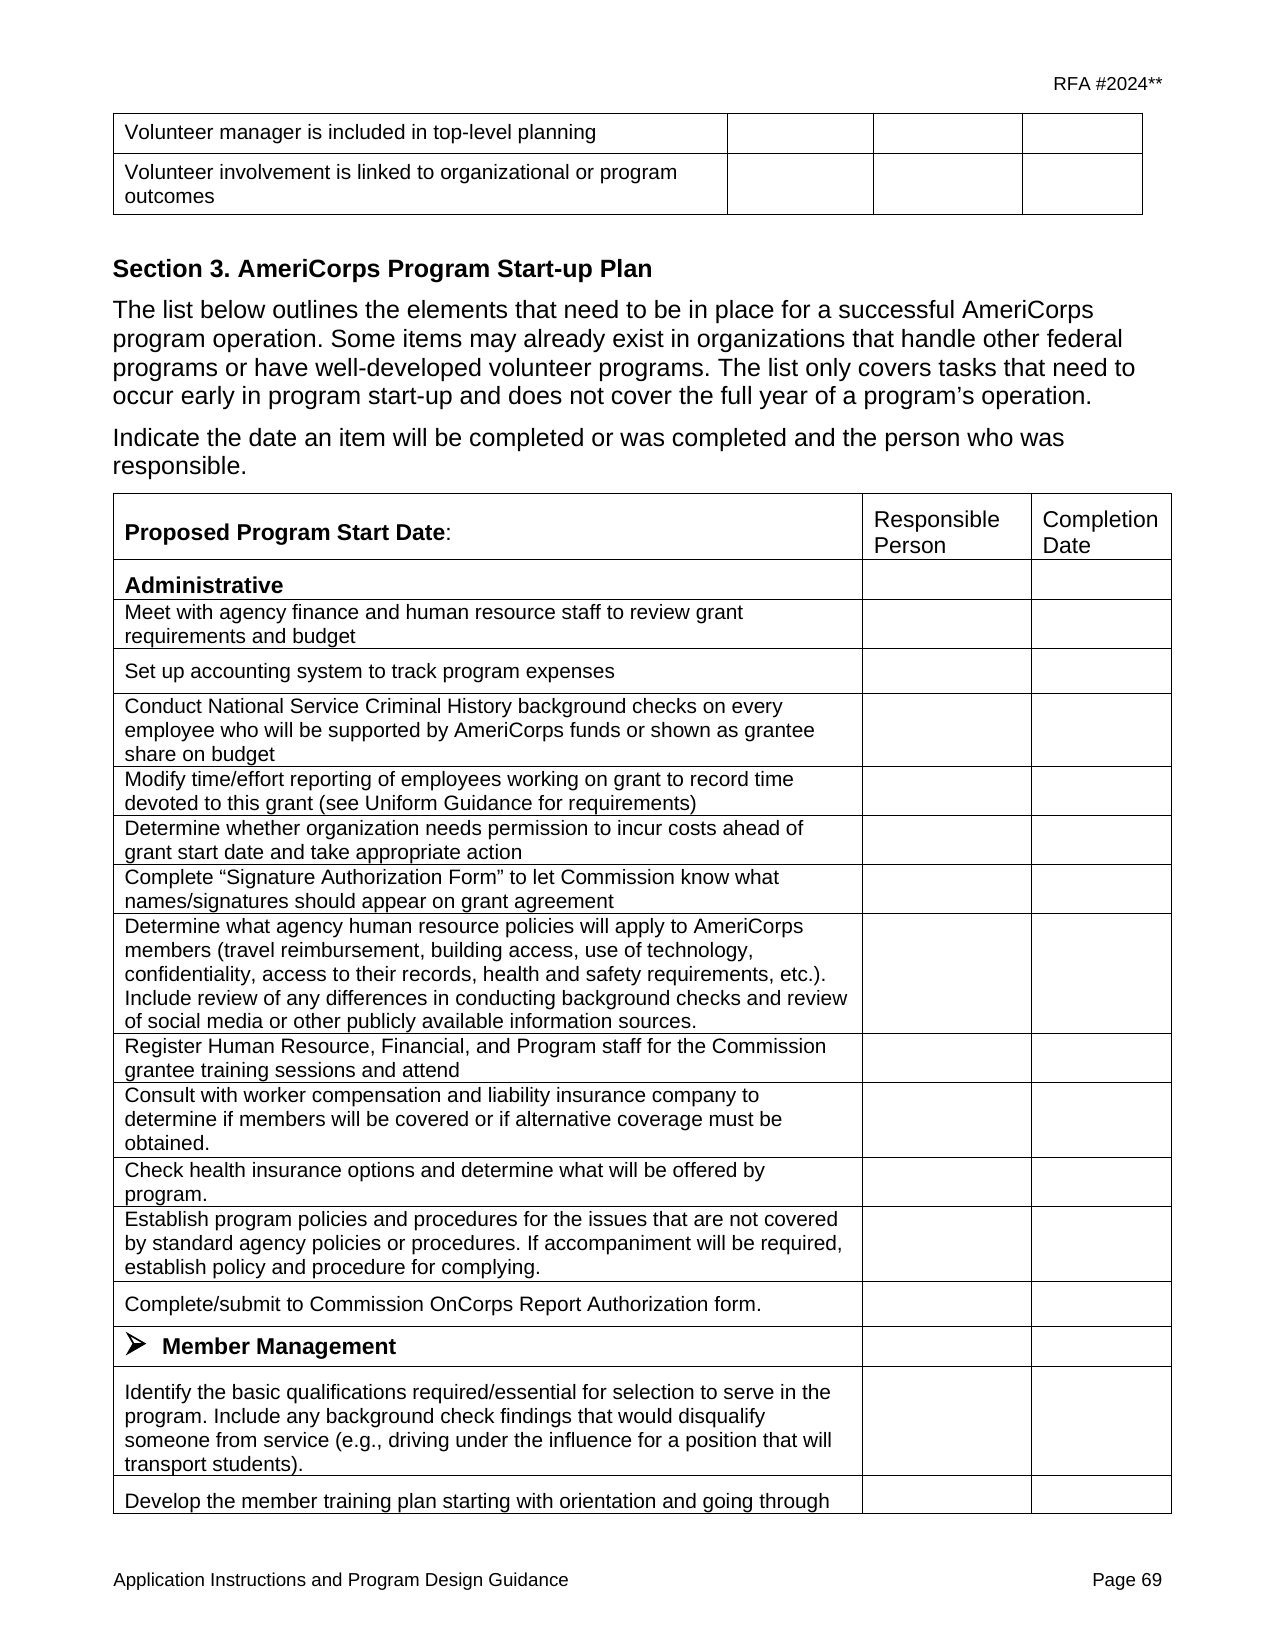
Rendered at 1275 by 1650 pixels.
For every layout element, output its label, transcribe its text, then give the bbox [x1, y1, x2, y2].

table_cell [728, 114, 873, 152]
table_cell [1032, 1282, 1171, 1326]
table_cell [1032, 816, 1171, 863]
table_cell Modify time/effort reporting of employees working on grant to record time devoted to this grant (see Uniform Guidance for requirements) [114, 767, 862, 814]
table_cell [863, 1207, 1031, 1281]
table_cell Check health insurance options and determine what will be offered by program. [114, 1158, 862, 1206]
table_header Proposed Program Start Date: [114, 494, 862, 559]
table_cell [863, 560, 1031, 599]
table_cell [1032, 1034, 1171, 1082]
table_cell Identify the basic qualifications required/essential for selection to serve in the program. Include any background check findings that would disqualify someone from service (e.g., driving under the influence for a position that will transport students). [114, 1367, 862, 1475]
table_cell [1032, 1367, 1171, 1475]
table_cell [863, 914, 1031, 1033]
table_cell [728, 154, 873, 214]
table_cell [863, 1476, 1031, 1513]
table_cell Determine whether organization needs permission to incur costs ahead of grant start date and take appropriate action [114, 816, 862, 863]
table_cell Determine what agency human resource policies will apply to AmeriCorps members (travel reimbursement, building access, use of technology, confidentiality, access to their records, health and safety requirements, etc.). Include review of any differences in conducting background checks and review of social media or other publicly available information sources. [114, 914, 862, 1033]
table_cell [1032, 1158, 1171, 1206]
table_cell [1032, 1207, 1171, 1281]
table_cell [863, 600, 1031, 648]
table_cell Set up accounting system to track program expenses [114, 649, 862, 693]
table_cell [1023, 154, 1142, 214]
table_cell [863, 1282, 1031, 1326]
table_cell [114, 1476, 862, 1513]
table_cell [863, 1327, 1031, 1366]
table_cell [1032, 1083, 1171, 1157]
table_cell [863, 816, 1031, 863]
table_cell [863, 1158, 1031, 1206]
table_cell Administrative [114, 560, 862, 599]
table_cell [863, 767, 1031, 814]
table_cell Complete “Signature Authorization Form” to let Commission know what names/signatures should appear on grant agreement [114, 865, 862, 912]
table_cell Consult with worker compensation and liability insurance company to determine if members will be covered or if alternative coverage must be obtained. [114, 1083, 862, 1157]
table_cell [874, 154, 1022, 214]
table_header Responsible Person [863, 494, 1031, 559]
text Indicate the date an item will be completed or was completed and the person who was responsible. [112, 422, 1162, 480]
table_cell [1032, 560, 1171, 599]
table_cell [1032, 649, 1171, 693]
table_cell [863, 865, 1031, 912]
table_cell Establish program policies and procedures for the issues that are not covered by standard agency policies or procedures. If accompaniment will be required, establish policy and procedure for complying. [114, 1207, 862, 1281]
table_cell [863, 1367, 1031, 1475]
table_cell [1023, 114, 1142, 152]
table_cell Meet with agency finance and human resource staff to review grant requirements and budget [114, 600, 862, 648]
table_cell [863, 1034, 1031, 1082]
table_cell [863, 1083, 1031, 1157]
table_cell [1032, 1327, 1171, 1366]
table_header Completion Date [1032, 494, 1171, 559]
table_cell [1032, 767, 1171, 814]
table_cell Conduct National Service Criminal History background checks on every employee who will be supported by AmeriCorps funds or shown as grantee share on budget [114, 694, 862, 766]
table_cell [1032, 694, 1171, 766]
table_cell Complete/submit to Commission OnCorps Report Authorization form. [114, 1282, 862, 1326]
table_cell [863, 694, 1031, 766]
text Section 3. AmeriCorps Program Start-up Plan [112, 254, 1162, 282]
table_cell [1032, 1476, 1171, 1513]
table_cell [874, 114, 1022, 152]
table_cell Register Human Resource, Financial, and Program staff for the Commission grantee training sessions and attend [114, 1034, 862, 1082]
text The list below outlines the elements that need to be in place for a successful AmeriCorps program operation. Some items may already exist in organizations that handle other federal programs or have well-developed volunteer programs. The list only covers tasks that need to occur early in program start-up and does not cover the full year of a program’s operation. [112, 295, 1162, 410]
table_cell [1032, 865, 1171, 912]
table_cell Volunteer manager is included in top-level planning [114, 114, 727, 152]
table_cell Member Management [114, 1327, 862, 1366]
table_cell [1032, 914, 1171, 1033]
table_cell [1032, 600, 1171, 648]
table_cell Volunteer involvement is linked to organizational or program outcomes [114, 154, 727, 214]
table_cell [863, 649, 1031, 693]
